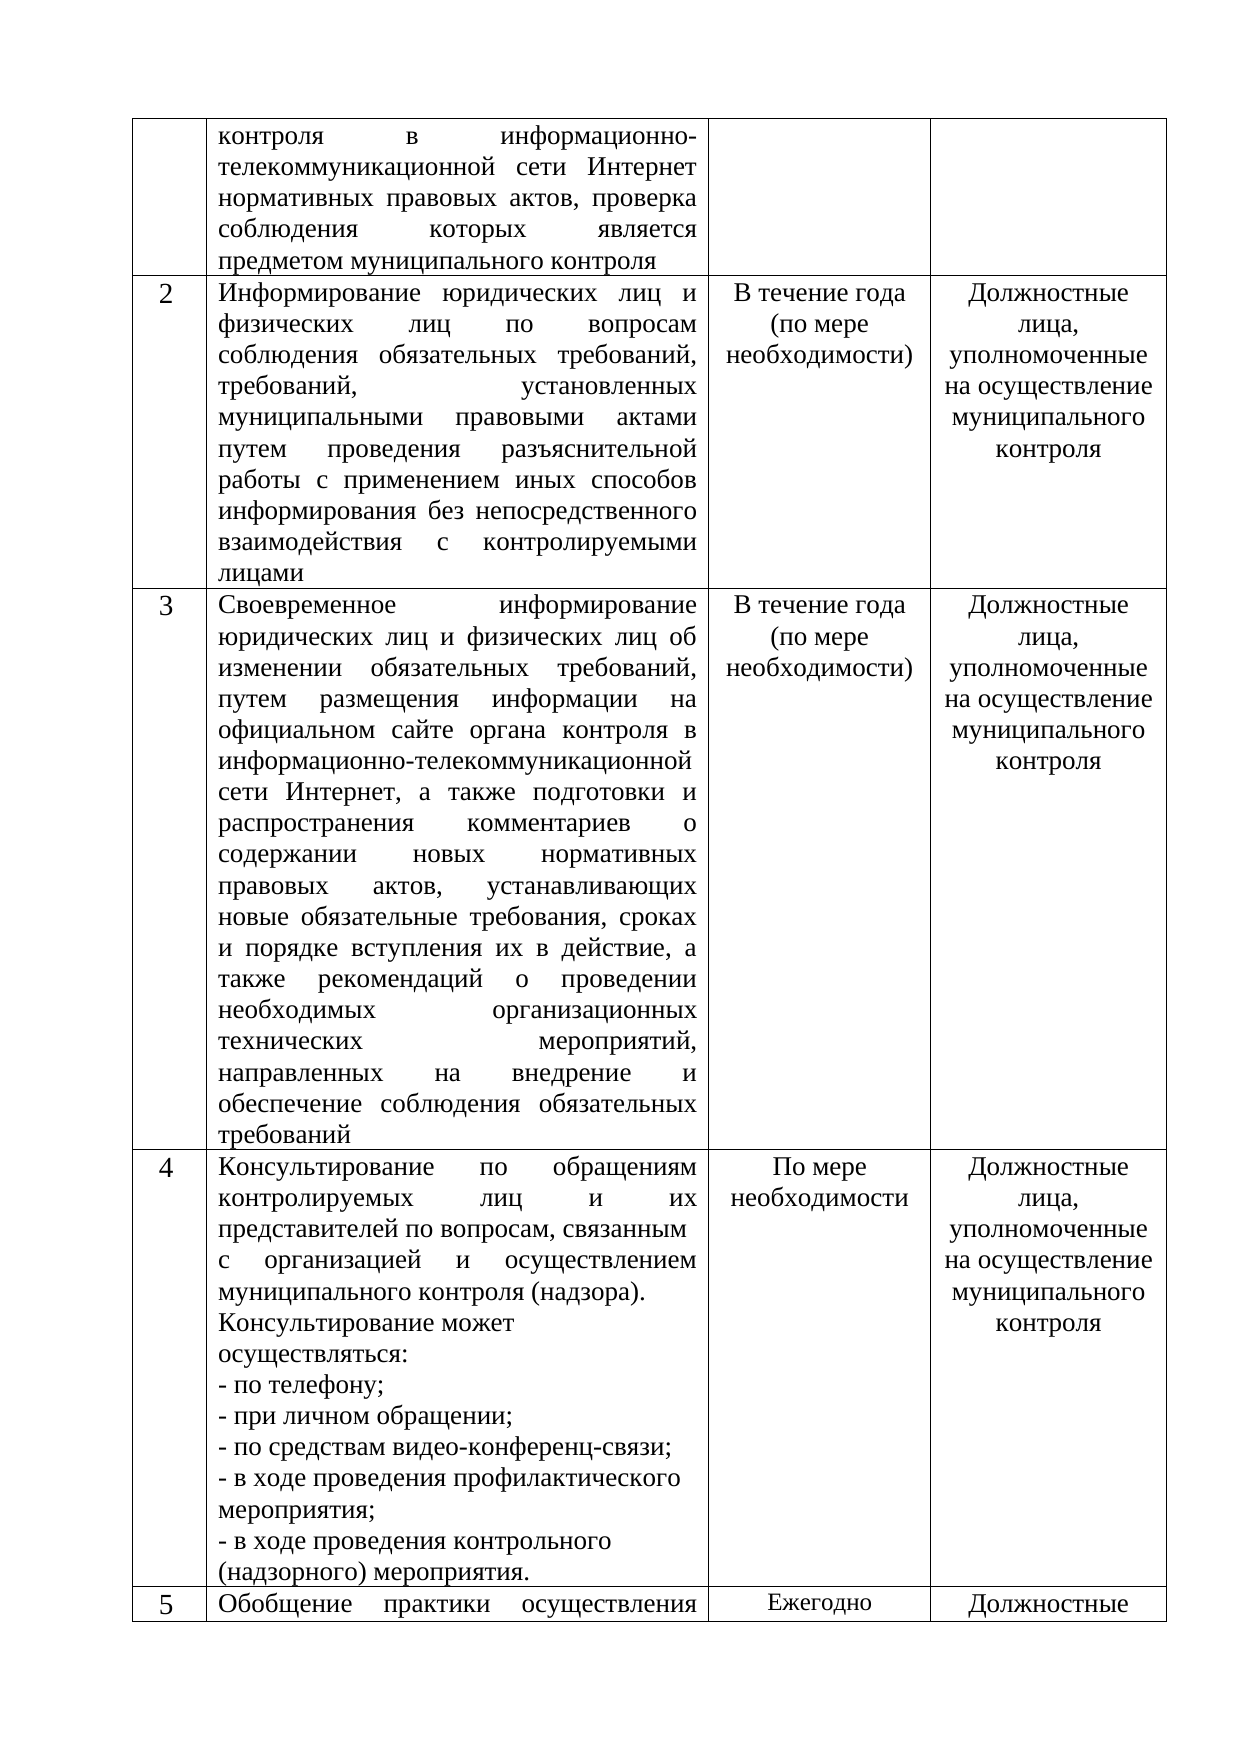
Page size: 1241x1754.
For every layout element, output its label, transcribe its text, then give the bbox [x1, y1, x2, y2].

table_cell 5 [133, 1587, 206, 1621]
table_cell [931, 1587, 1166, 1621]
table_cell Информирование юридических лиц и физических лиц по вопросам соблюдения обязательных требований, требований, установленных муниципальными правовыми актами путем проведения разъяснительной работы с применением иных способов информирования без непосредственного взаимодействия с контролируемыми лицами [207, 276, 708, 587]
table_cell По мере необходимости [709, 1150, 930, 1586]
table_cell Должностные лица, уполномоченные на осуществление муниципального контроля [931, 589, 1166, 1149]
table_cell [207, 119, 708, 275]
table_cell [709, 119, 930, 275]
table_cell В течение года (по мере необходимости) [709, 589, 930, 1149]
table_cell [709, 1587, 930, 1621]
table_cell Своевременное информирование юридических лиц и физических лиц об изменении обязательных требований, путем размещения информации на официальном сайте органа контроля в информационно-телекоммуникационной сети Интернет, а также подготовки и распространения комментариев о содержании новых нормативных правовых актов, устанавливающих новые обязательные требования, сроках и порядке вступления их в действие, а также рекомендаций о проведении необходимых организационных технических мероприятий, направленных на внедрение и обеспечение соблюдения обязательных требований [207, 589, 708, 1149]
table_cell 2 [133, 276, 206, 587]
table_cell 4 [133, 1150, 206, 1586]
table_cell Должностные лица, уполномоченные на осуществление муниципального контроля [931, 276, 1166, 587]
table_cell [207, 1587, 708, 1621]
table_cell [133, 119, 206, 275]
table_cell 3 [133, 589, 206, 1149]
table_cell Консультирование по обращениям контролируемых лиц и их представителей по вопросам, связанным с организацией и осуществлением муниципального контроля (надзора). Консультирование может осуществляться: - по телефону; - при личном обращении; - по средствам видео-конференц-связи; - в ходе проведения профилактического мероприятия; - в ходе проведения контрольного (надзорного) мероприятия. [207, 1150, 708, 1586]
table_cell В течение года (по мере необходимости) [709, 276, 930, 587]
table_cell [931, 119, 1166, 275]
table_cell Должностные лица, уполномоченные на осуществление муниципального контроля [931, 1150, 1166, 1586]
